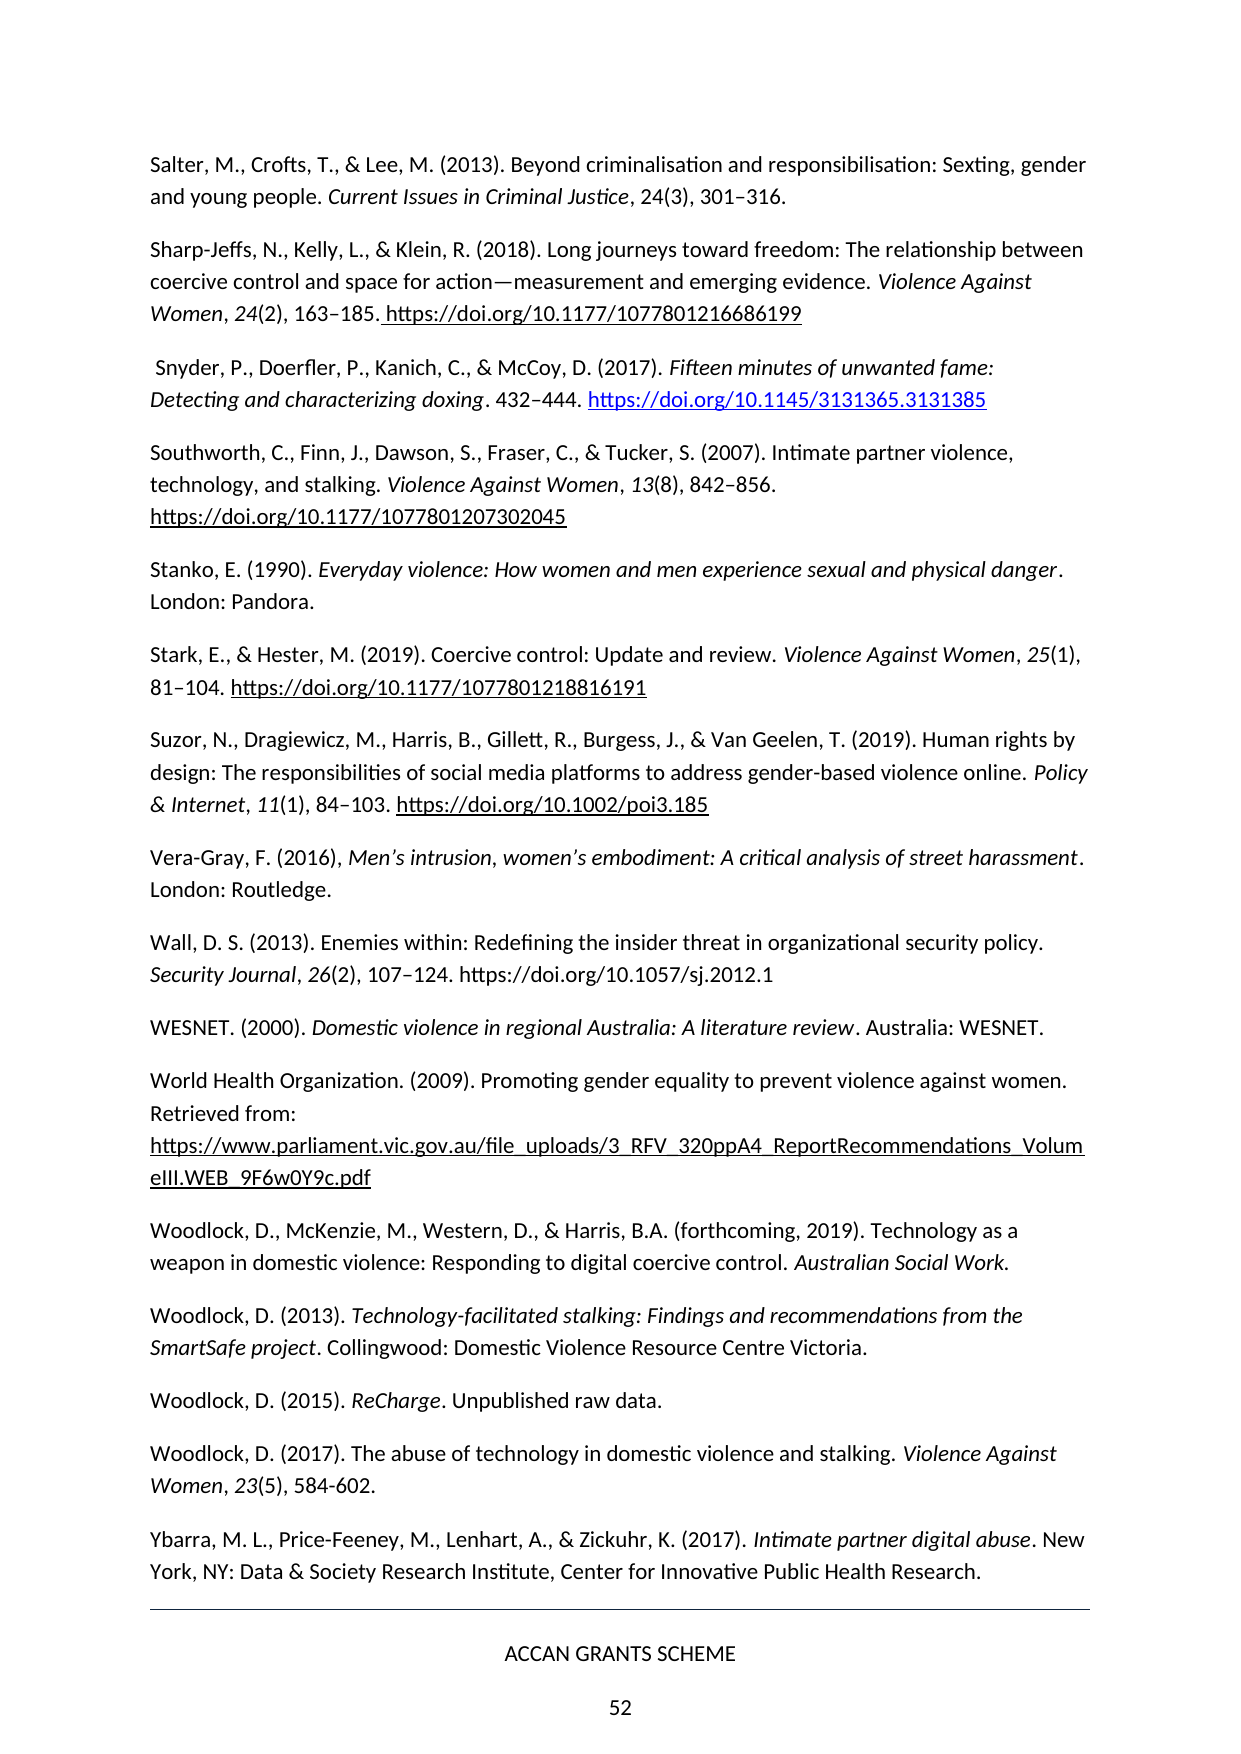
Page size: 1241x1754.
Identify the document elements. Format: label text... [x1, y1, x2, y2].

text Stanko, E. (1990). Everyday violence: How women and men experience sexual and physical danger. London: Pandora. [150, 555, 1090, 615]
text Snyder, P., Doerfler, P., Kanich, C., & McCoy, D. (2017). Fifteen minutes of unwanted fame: Detecting and characterizing doxing. 432–444. https://doi.org/10.1145/3131365.3131385 [150, 353, 1090, 413]
text Suzor, N., Dragiewicz, M., Harris, B., Gillett, R., Burgess, J., & Van Geelen, T. (2019). Human rights by design: The responsibilities of social media platforms to address gender-based violence online. Policy & Internet, 11(1), 84–103. https://doi.org/10.1002/poi3.185 [150, 726, 1090, 818]
text WESNET. (2000). Domestic violence in regional Australia: A literature review. Australia: WESNET. [150, 1013, 1090, 1041]
text Stark, E., & Hester, M. (2019). Coercive control: Update and review. Violence Against Women, 25(1), 81–104. https://doi.org/10.1177/1077801218816191 [150, 640, 1090, 701]
text World Health Organization. (2009). Promoting gender equality to prevent violence against women. Retrieved from: https://www.parliament.vic.gov.au/file_uploads/3_RFV_320ppA4_ReportRecommendations_VolumeIII.WEB_9F6w0Y9c.pdf [150, 1066, 1090, 1191]
text Vera-Gray, F. (2016), Men’s intrusion, women’s embodiment: A critical analysis of street harassment. London: Routledge. [150, 843, 1090, 903]
text Salter, M., Crofts, T., & Lee, M. (2013). Beyond criminalisation and responsibilisation: Sexting, gender and young people. Current Issues in Criminal Justice, 24(3), 301–316. [150, 150, 1090, 210]
text Sharp-Jeffs, N., Kelly, L., & Klein, R. (2018). Long journeys toward freedom: The relationship between coercive control and space for action—measurement and emerging evidence. Violence Against Women, 24(2), 163–185. https://doi.org/10.1177/1077801216686199 [150, 235, 1090, 328]
text Woodlock, D., McKenzie, M., Western, D., & Harris, B.A. (forthcoming, 2019). Technology as a weapon in domestic violence: Responding to digital coercive control. Australian Social Work. [150, 1216, 1090, 1276]
text Woodlock, D. (2015). ReCharge. Unpublished raw data. [150, 1386, 1090, 1414]
text Ybarra, M. L., Price-Feeney, M., Lenhart, A., & Zickuhr, K. (2017). Intimate partner digital abuse. New York, NY: Data & Society Research Institute, Center for Innovative Public Health Research. [150, 1525, 1090, 1585]
text Woodlock, D. (2017). The abuse of technology in domestic violence and stalking. Violence Against Women, 23(5), 584-602. [150, 1439, 1090, 1500]
text Southworth, C., Finn, J., Dawson, S., Fraser, C., & Tucker, S. (2007). Intimate partner violence, technology, and stalking. Violence Against Women, 13(8), 842–856. https://doi.org/10.1177/1077801207302045 [150, 438, 1090, 530]
text Woodlock, D. (2013). Technology-facilitated stalking: Findings and recommendations from the SmartSafe project. Collingwood: Domestic Violence Resource Centre Victoria. [150, 1301, 1090, 1361]
text Wall, D. S. (2013). Enemies within: Redefining the insider threat in organizational security policy. Security Journal, 26(2), 107–124. https://doi.org/10.1057/sj.2012.1 [150, 928, 1090, 988]
